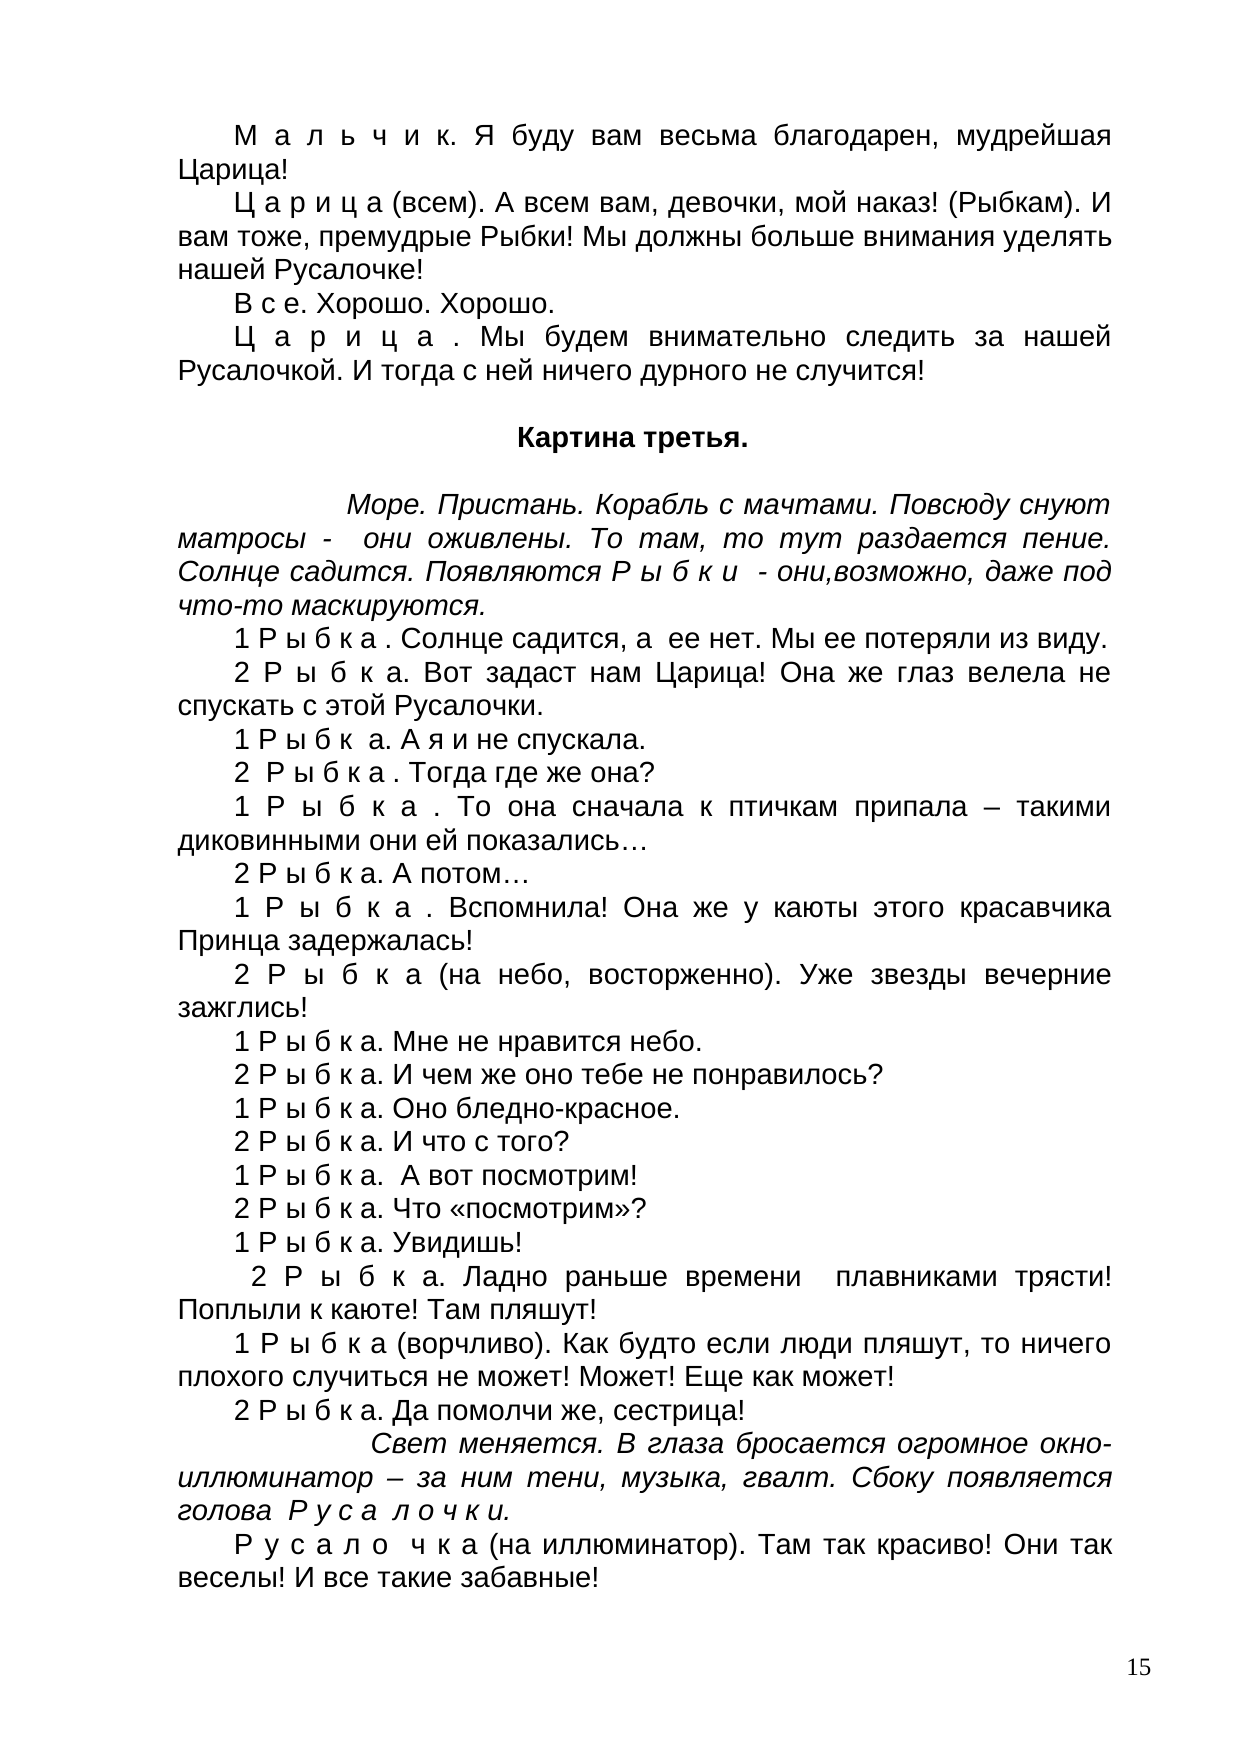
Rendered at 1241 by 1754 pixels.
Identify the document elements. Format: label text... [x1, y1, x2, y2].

text Море. Пристань. Корабль с мачтами. Повсюду снуют матросы - они оживлены. То там, то тут раздается пение. Солнце садится. Появляются Р ы б к и - они,возможно, даже под что-то маскируются. [177, 487, 1113, 621]
text 1 Р ы б к а. Увидишь! [177, 1225, 1113, 1258]
text Ц а р и ц а (всем). А всем вам, девочки, мой наказ! (Рыбкам). И вам тоже, премудрые Рыбки! Мы должны больше внимания уделять нашей Русалочке! [177, 185, 1113, 286]
text М а л ь ч и к. Я буду вам весьма благодарен, мудрейшая Царица! [177, 118, 1113, 185]
text 2 Р ы б к а. И что с того? [177, 1124, 1113, 1158]
text Картина третья. [177, 420, 1113, 453]
text Ц а р и ц а . Мы будем внимательно следить за нашей Русалочкой. И тогда с ней ничего дурного не случится! [177, 319, 1113, 386]
text 2 Р ы б к а (на небо, восторженно). Уже звезды вечерние зажглись! [177, 957, 1113, 1024]
text 1 Р ы б к а. Мне не нравится небо. [177, 1024, 1113, 1057]
text 2 Р ы б к а. Да помолчи же, сестрица! [177, 1393, 1113, 1426]
text 1 Р ы б к а . Вспомнила! Она же у каюты этого красавчика Принца задержалась! [177, 889, 1113, 957]
text 2 Р ы б к а. И чем же оно тебе не понравилось? [177, 1057, 1113, 1091]
text 1 Р ы б к а (ворчливо). Как будто если люди пляшут, то ничего плохого случиться не может! Может! Еще как может! [177, 1326, 1113, 1393]
text 1 Р ы б к а. А я и не спускала. [177, 722, 1113, 755]
text 1 Р ы б к а. А вот посмотрим! [177, 1158, 1113, 1191]
text 2 Р ы б к а. Вот задаст нам Царица! Она же глаз велела не спускать с этой Русалочки. [177, 655, 1113, 722]
text Свет меняется. В глаза бросается огромное окно-иллюминатор – за ним тени, музыка, гвалт. Сбоку появляется голова Р у с а л о ч к и. [177, 1426, 1113, 1527]
text 1 Р ы б к а . То она сначала к птичкам припала – такими диковинными они ей показались… [177, 789, 1113, 856]
text 2 Р ы б к а. Что «посмотрим»? [177, 1191, 1113, 1225]
text В с е. Хорошо. Хорошо. [177, 286, 1113, 319]
text 1 Р ы б к а . Солнце садится, а ее нет. Мы ее потеряли из виду. [177, 621, 1113, 655]
text 2 Р ы б к а . Тогда где же она? [177, 755, 1113, 789]
text 1 Р ы б к а. Оно бледно-красное. [177, 1091, 1113, 1124]
text Р у с а л о ч к а (на иллюминатор). Там так красиво! Они так веселы! И все такие забавные! [177, 1527, 1113, 1594]
text 2 Р ы б к а. Ладно раньше времени плавниками трясти! Поплыли к каюте! Там пляшут! [177, 1258, 1113, 1326]
text 2 Р ы б к а. А потом… [177, 856, 1113, 889]
